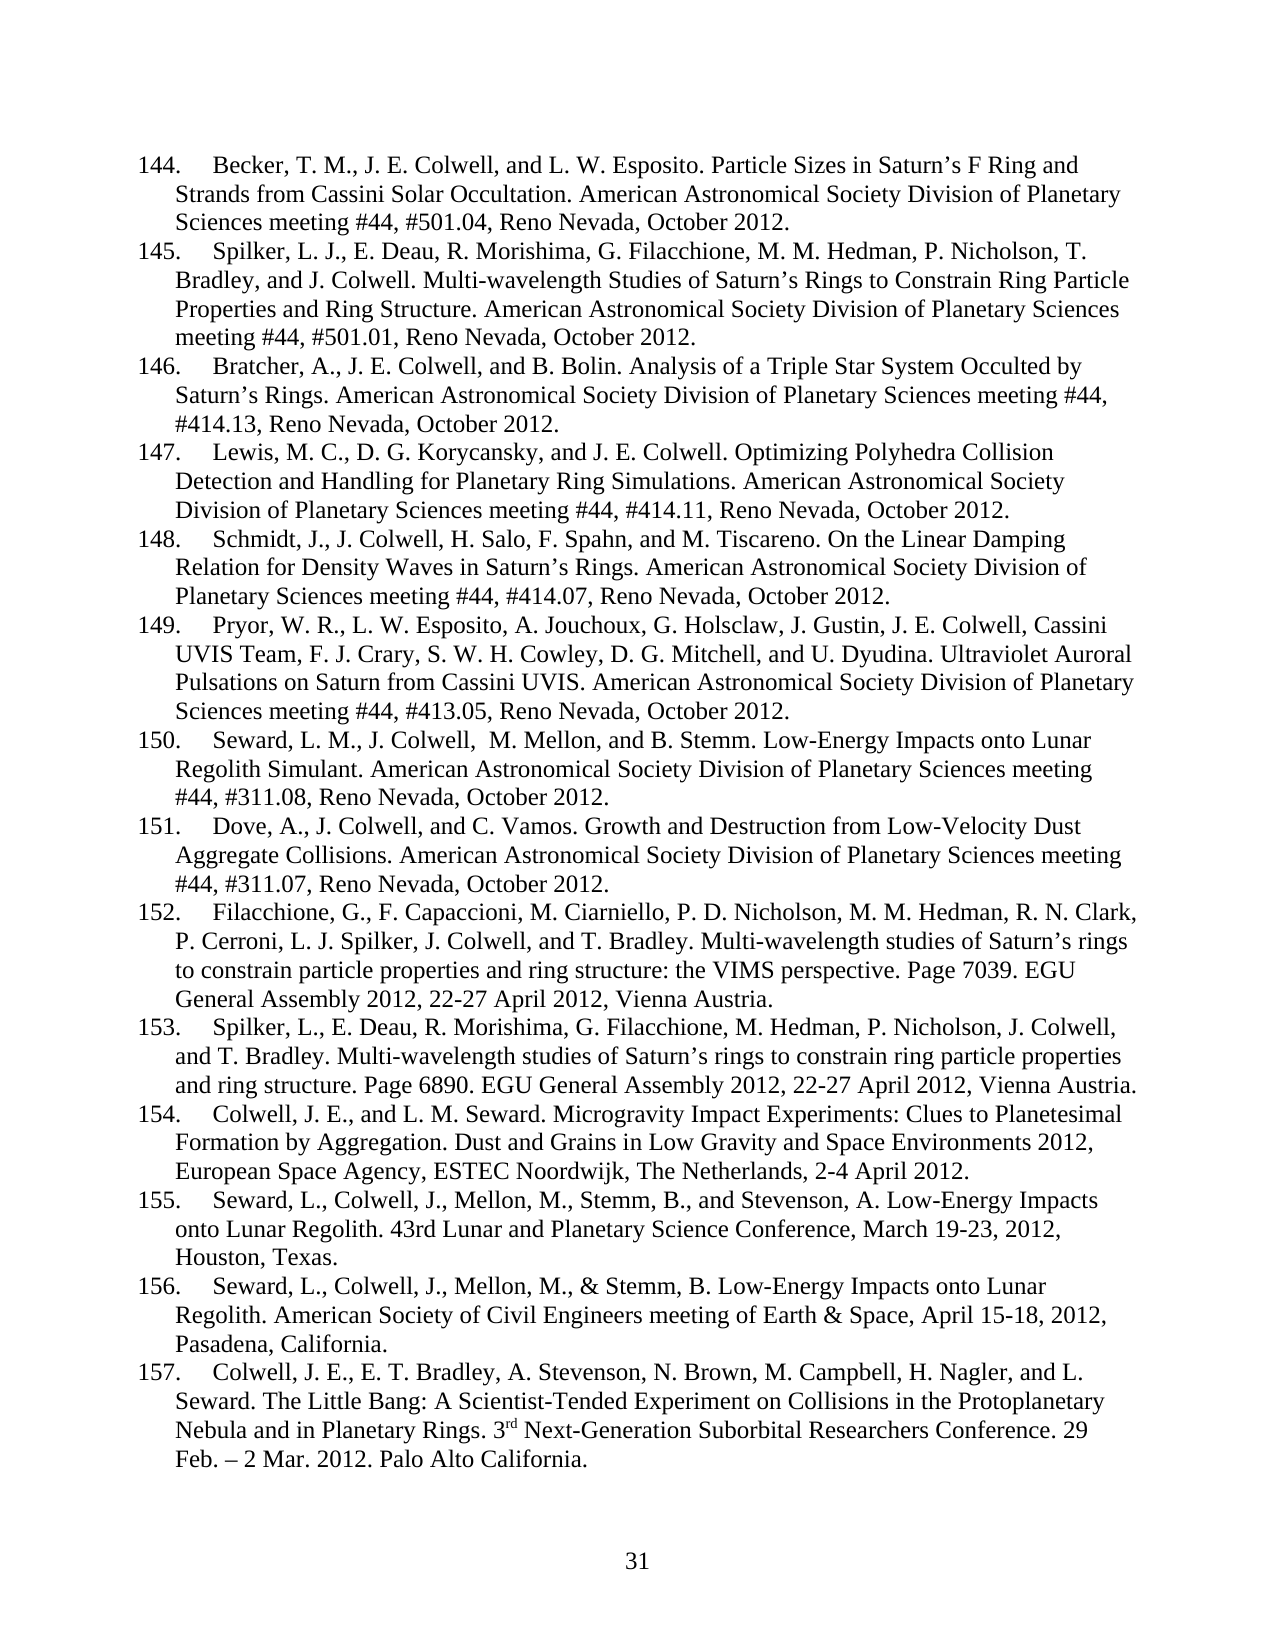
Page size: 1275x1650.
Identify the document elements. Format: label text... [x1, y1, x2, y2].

list Spilker, L. J., E. Deau, R. Morishima, G. Filacchione, M. M. Hedman, P. Nicholson, T. Bradley, and J. Colwell. Multi-wavelength Studies of Saturn’s Rings to Constrain Ring Particle Properties and Ring Structure. American Astronomical Society Division of Planetary Sciences meeting #44, #501.01, Reno Nevada, October 2012. [137, 236, 1138, 351]
list Seward, L., Colwell, J., Mellon, M., & Stemm, B. Low-Energy Impacts onto Lunar Regolith. American Society of Civil Engineers meeting of Earth & Space, April 15-18, 2012, Pasadena, California. [137, 1271, 1138, 1357]
list Colwell, J. E., and L. M. Seward. Microgravity Impact Experiments: Clues to Planetesimal Formation by Aggregation. Dust and Grains in Low Gravity and Space Environments 2012, European Space Agency, ESTEC Noordwijk, The Netherlands, 2-4 April 2012. [137, 1099, 1138, 1185]
list Lewis, M. C., D. G. Korycansky, and J. E. Colwell. Optimizing Polyhedra Collision Detection and Handling for Planetary Ring Simulations. American Astronomical Society Division of Planetary Sciences meeting #44, #414.11, Reno Nevada, October 2012. [137, 437, 1138, 524]
list Spilker, L., E. Deau, R. Morishima, G. Filacchione, M. Hedman, P. Nicholson, J. Colwell, and T. Bradley. Multi-wavelength studies of Saturn’s rings to constrain ring particle properties and ring structure. Page 6890. EGU General Assembly 2012, 22-27 April 2012, Vienna Austria. [137, 1012, 1138, 1099]
list Colwell, J. E., E. T. Bradley, A. Stevenson, N. Brown, M. Campbell, H. Nagler, and L. Seward. The Little Bang: A Scientist-Tended Experiment on Collisions in the Protoplanetary Nebula and in Planetary Rings. 3rd Next-Generation Suborbital Researchers Conference. 29 Feb. – 2 Mar. 2012. Palo Alto California. [137, 1357, 1138, 1472]
list Dove, A., J. Colwell, and C. Vamos. Growth and Destruction from Low-Velocity Dust Aggregate Collisions. American Astronomical Society Division of Planetary Sciences meeting #44, #311.07, Reno Nevada, October 2012. [137, 811, 1138, 897]
list Pryor, W. R., L. W. Esposito, A. Jouchoux, G. Holsclaw, J. Gustin, J. E. Colwell, Cassini UVIS Team, F. J. Crary, S. W. H. Cowley, D. G. Mitchell, and U. Dyudina. Ultraviolet Auroral Pulsations on Saturn from Cassini UVIS. American Astronomical Society Division of Planetary Sciences meeting #44, #413.05, Reno Nevada, October 2012. [137, 610, 1138, 725]
list Filacchione, G., F. Capaccioni, M. Ciarniello, P. D. Nicholson, M. M. Hedman, R. N. Clark, P. Cerroni, L. J. Spilker, J. Colwell, and T. Bradley. Multi-wavelength studies of Saturn’s rings to constrain particle properties and ring structure: the VIMS perspective. Page 7039. EGU General Assembly 2012, 22-27 April 2012, Vienna Austria. [137, 897, 1138, 1012]
list Bratcher, A., J. E. Colwell, and B. Bolin. Analysis of a Triple Star System Occulted by Saturn’s Rings. American Astronomical Society Division of Planetary Sciences meeting #44, #414.13, Reno Nevada, October 2012. [137, 351, 1138, 437]
list Seward, L., Colwell, J., Mellon, M., Stemm, B., and Stevenson, A. Low-Energy Impacts onto Lunar Regolith. 43rd Lunar and Planetary Science Conference, March 19-23, 2012, Houston, Texas. [137, 1185, 1138, 1271]
list Seward, L. M., J. Colwell, M. Mellon, and B. Stemm. Low-Energy Impacts onto Lunar Regolith Simulant. American Astronomical Society Division of Planetary Sciences meeting #44, #311.08, Reno Nevada, October 2012. [137, 725, 1138, 811]
list Becker, T. M., J. E. Colwell, and L. W. Esposito. Particle Sizes in Saturn’s F Ring and Strands from Cassini Solar Occultation. American Astronomical Society Division of Planetary Sciences meeting #44, #501.04, Reno Nevada, October 2012. [137, 150, 1138, 236]
list Schmidt, J., J. Colwell, H. Salo, F. Spahn, and M. Tiscareno. On the Linear Damping Relation for Density Waves in Saturn’s Rings. American Astronomical Society Division of Planetary Sciences meeting #44, #414.07, Reno Nevada, October 2012. [137, 524, 1138, 610]
